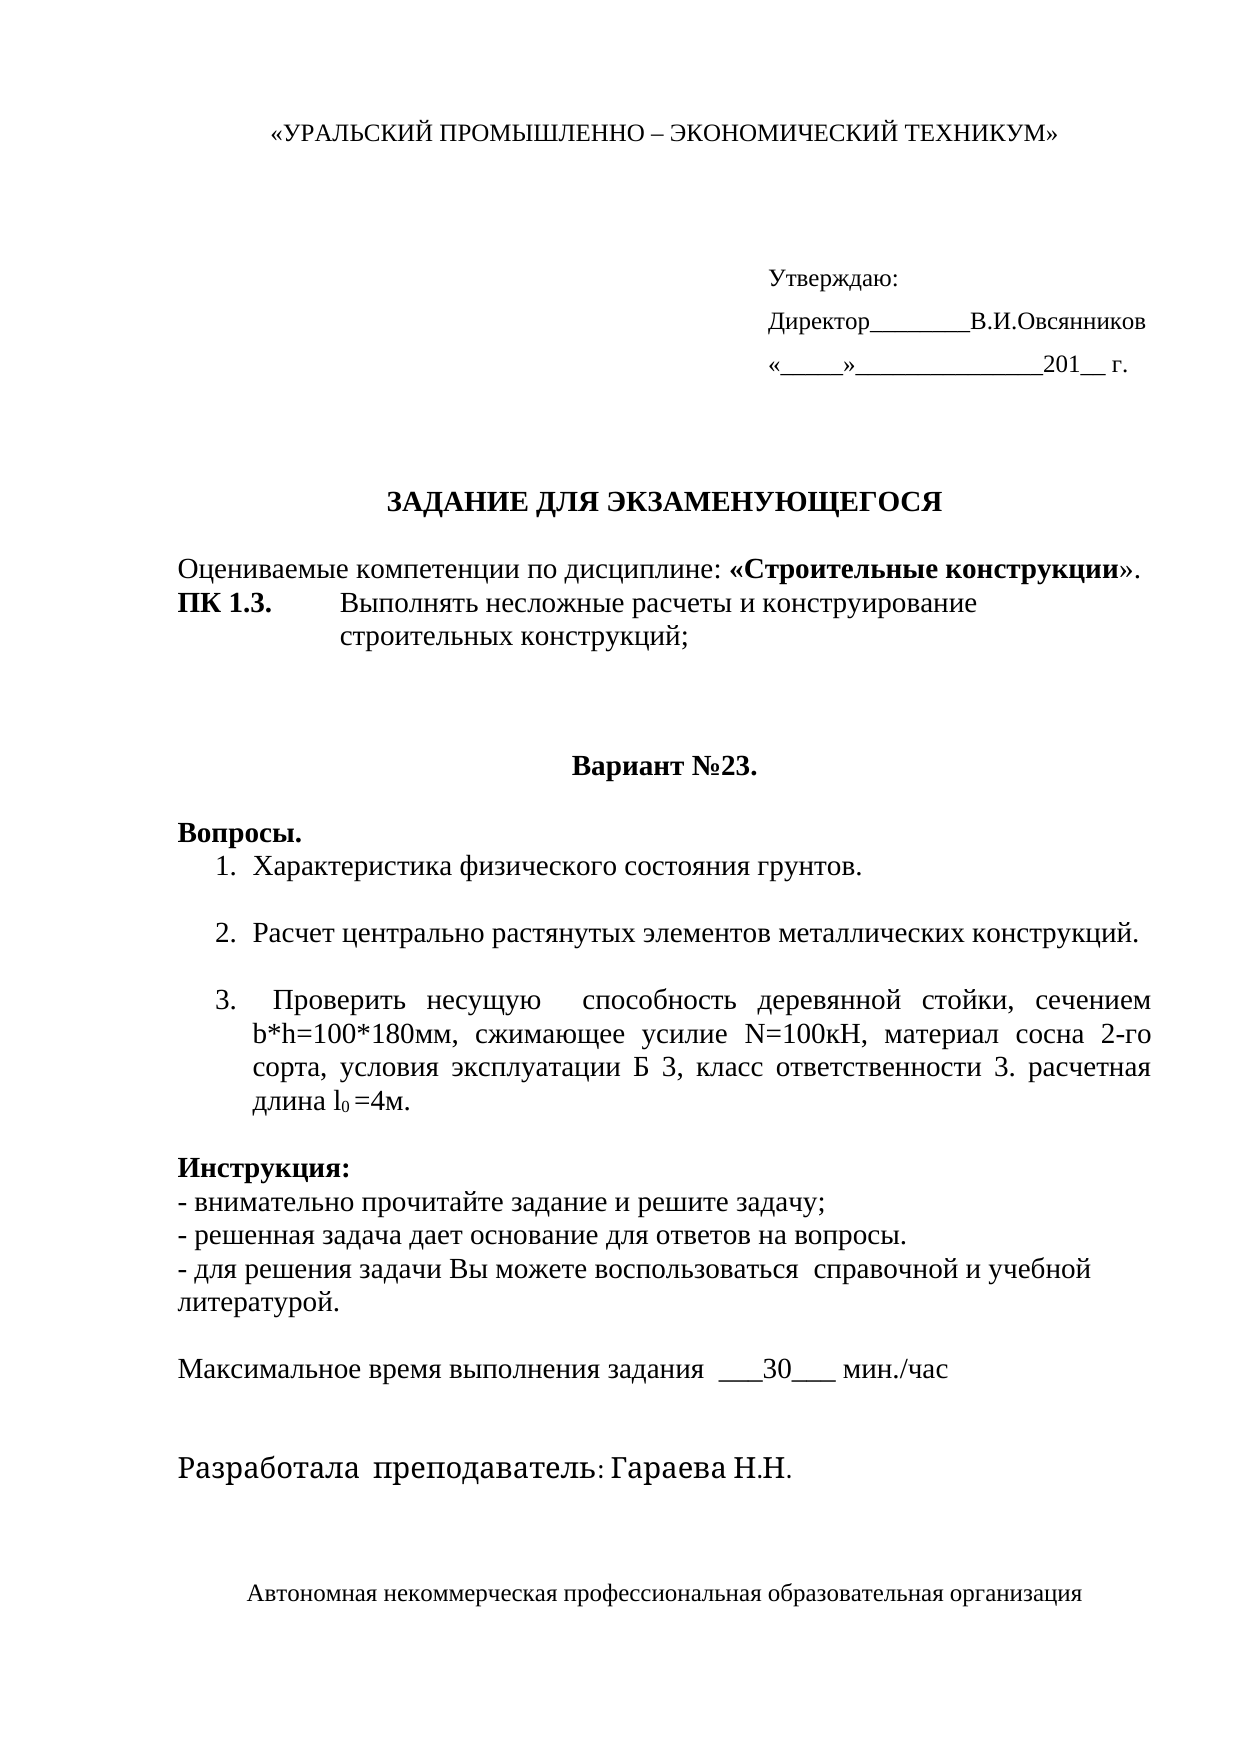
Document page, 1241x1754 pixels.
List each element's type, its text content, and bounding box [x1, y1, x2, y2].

text Вопросы. [177, 815, 1152, 848]
list Расчет центрально растянутых элементов металлических конструкций. [215, 915, 1152, 949]
text Автономная некоммерческая профессиональная образовательная организация [177, 1578, 1152, 1607]
list Проверить несущую способность деревянной стойки, сечением b*h=100*180мм, сжимающее усилие N=100кН, материал сосна 2-го сорта, условия эксплуатации Б 3, класс ответственности 3. расчетная длина l0 =4м. [215, 982, 1152, 1117]
text - для решения задачи Вы можете воспользоваться справочной и учебной литературой. [177, 1251, 1152, 1318]
text Инструкция: [177, 1150, 1152, 1184]
table_header ПК 1.3. [166, 585, 328, 685]
text «_____»_______________201__ г. [768, 349, 1152, 378]
table_header Выполнять несложные расчеты и конструирование строительных конструкций; [328, 585, 1140, 685]
text ЗАДАНИЕ ДЛЯ ЭКЗАМЕНУЮЩЕГОСЯ [177, 484, 1152, 518]
text Оцениваемые компетенции по дисциплине: «Строительные конструкции». [177, 551, 1152, 585]
text Утверждаю: [768, 219, 1152, 291]
subtitle Разработала преподаватель: Гараева Н.Н. [177, 1452, 1152, 1486]
text - решенная задача дает основание для ответов на вопросы. [177, 1217, 1152, 1251]
text Максимальное время выполнения задания ___30___ мин./час [177, 1351, 1152, 1385]
list Характеристика физического состояния грунтов. [215, 848, 1152, 882]
text Вариант №23. [177, 748, 1152, 781]
text Директор________В.И.Овсянников [768, 306, 1152, 334]
text «УРАЛЬСКИЙ ПРОМЫШЛЕННО – ЭКОНОМИЧЕСКИЙ ТЕХНИКУМ» [177, 118, 1152, 147]
text - внимательно прочитайте задание и решите задачу; [177, 1184, 1152, 1217]
